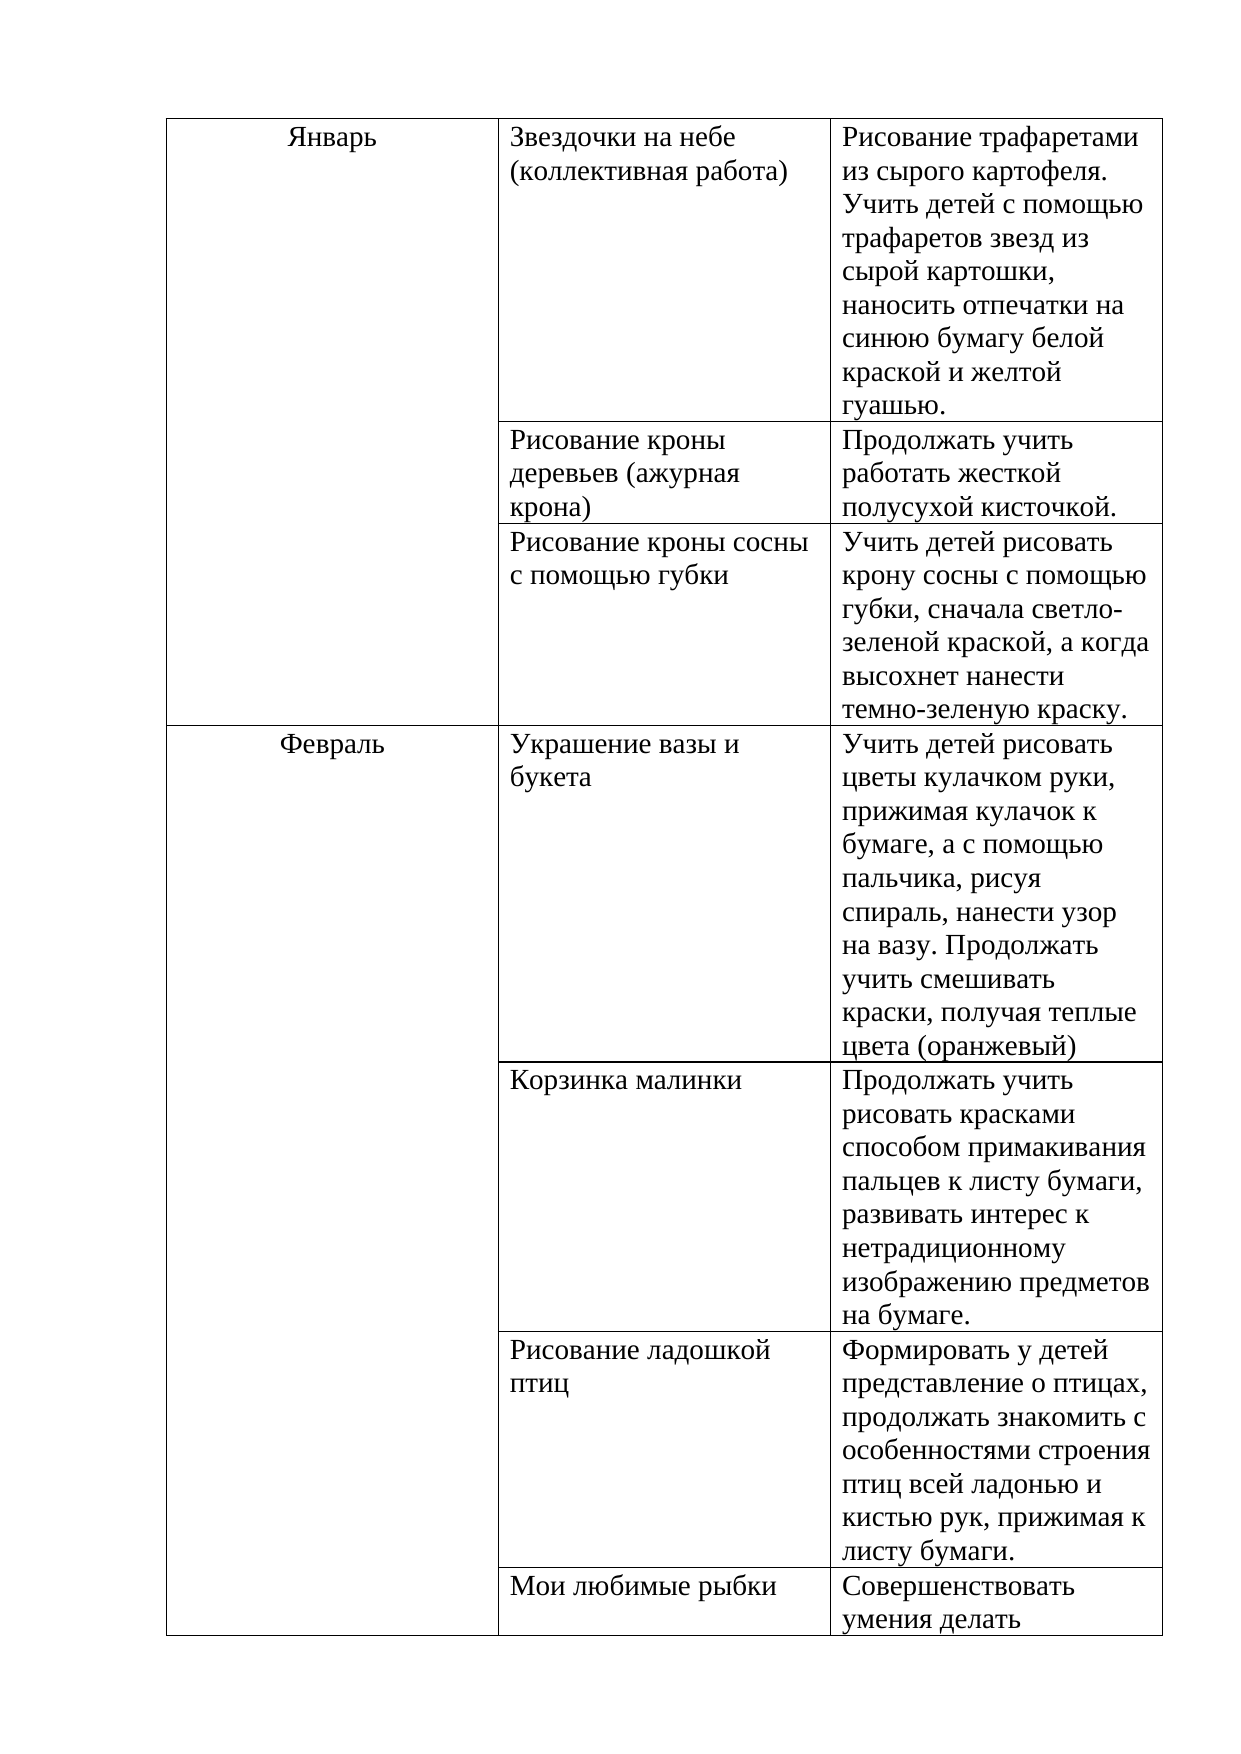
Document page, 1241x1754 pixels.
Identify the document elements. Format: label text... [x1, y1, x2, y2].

table_cell Продолжать учить рисовать красками способом примакивания пальцев к листу бумаги, развивать интерес к нетрадиционному изображению предметов на бумаге. [831, 1063, 1162, 1331]
table_cell Рисование кроны деревьев (ажурная крона) [499, 422, 830, 523]
table_cell Мои любимые рыбки [499, 1568, 830, 1635]
table_cell Январь [167, 119, 498, 725]
table_cell Формировать у детей представление о птицах, продолжать знакомить с особенностями строения птиц всей ладонью и кистью рук, прижимая к листу бумаги. [831, 1332, 1162, 1567]
table_cell Учить детей рисовать цветы кулачком руки, прижимая кулачок к бумаге, а с помощью пальчика, рисуя спираль, нанести узор на вазу. Продолжать учить смешивать краски, получая теплые цвета (оранжевый) [831, 726, 1162, 1061]
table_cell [831, 1568, 1162, 1635]
table_cell Звездочки на небе (коллективная работа) [499, 119, 830, 421]
table_cell Рисование кроны сосны с помощью губки [499, 524, 830, 725]
table_cell Украшение вазы и букета [499, 726, 830, 1061]
table_cell Продолжать учить работать жесткой полусухой кисточкой. [831, 422, 1162, 523]
table_cell Рисование ладошкой птиц [499, 1332, 830, 1567]
table_cell Рисование трафаретами из сырого картофеля. Учить детей с помощью трафаретов звезд из сырой картошки, наносить отпечатки на синюю бумагу белой краской и желтой гуашью. [831, 119, 1162, 421]
table_cell Февраль [167, 726, 498, 1635]
table_cell Учить детей рисовать крону сосны с помощью губки, сначала светло-зеленой краской, а когда высохнет нанести темно-зеленую краску. [831, 524, 1162, 725]
table_cell Корзинка малинки [499, 1063, 830, 1331]
